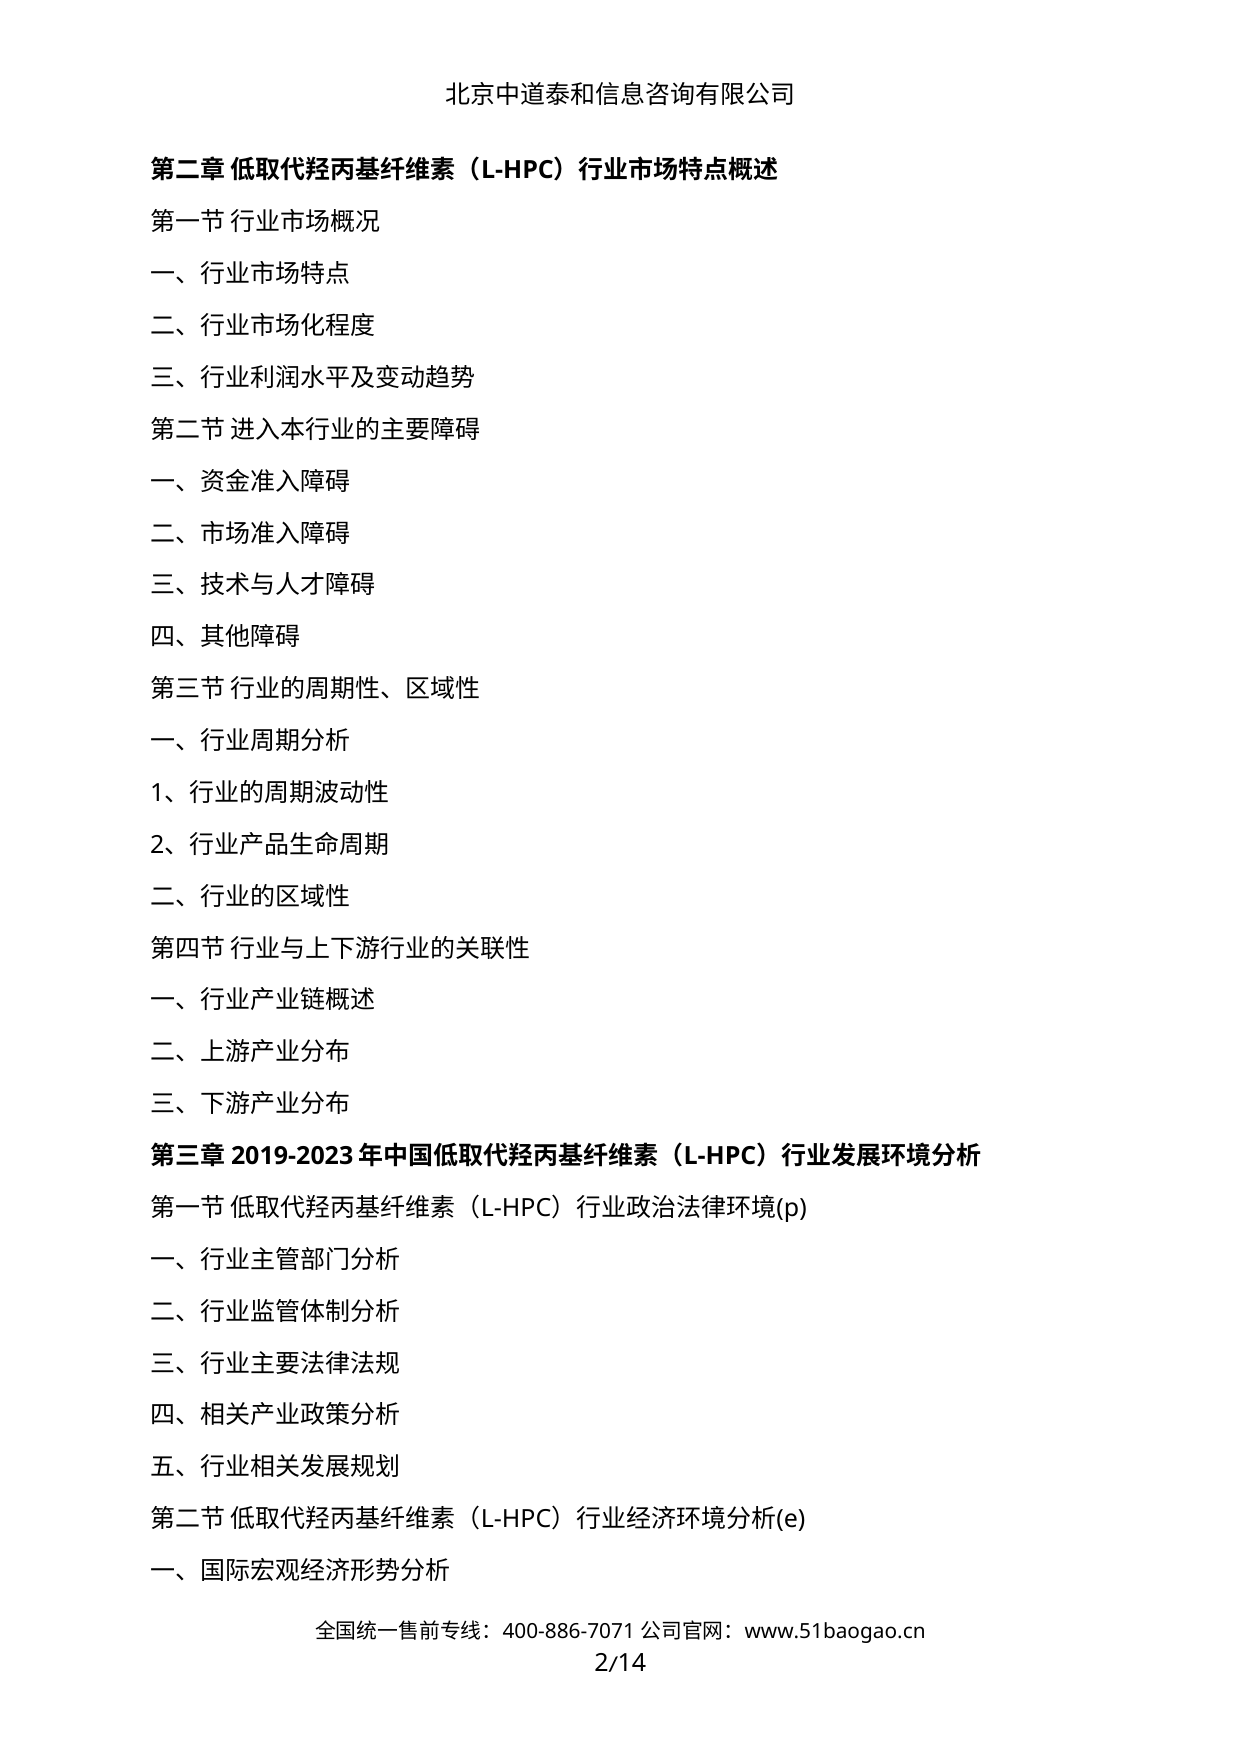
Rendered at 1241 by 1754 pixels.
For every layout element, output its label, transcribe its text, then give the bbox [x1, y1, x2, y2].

text 第三节 行业的周期性、区域性 [150, 669, 1090, 705]
text 第二节 进入本行业的主要障碍 [150, 409, 1090, 446]
text 三、行业利润水平及变动趋势 [150, 357, 1090, 394]
text 第二章 低取代羟丙基纤维素（L-HPC）行业市场特点概述 [150, 150, 1090, 186]
text 一、国际宏观经济形势分析 [150, 1551, 1090, 1587]
text 三、技术与人才障碍 [150, 565, 1090, 601]
text 二、行业的区域性 [150, 876, 1090, 912]
text 第三章 2019-2023年中国低取代羟丙基纤维素（L-HPC）行业发展环境分析 [150, 1136, 1090, 1172]
text 三、行业主要法律法规 [150, 1343, 1090, 1379]
text 第一节 行业市场概况 [150, 202, 1090, 238]
text 第二节 低取代羟丙基纤维素（L-HPC）行业经济环境分析(e) [150, 1499, 1090, 1535]
text 第四节 行业与上下游行业的关联性 [150, 928, 1090, 964]
text 三、下游产业分布 [150, 1084, 1090, 1120]
text 一、行业市场特点 [150, 254, 1090, 290]
text 五、行业相关发展规划 [150, 1447, 1090, 1483]
text 1、行业的周期波动性 [150, 772, 1090, 809]
text 一、行业主管部门分析 [150, 1239, 1090, 1276]
text 一、行业产业链概述 [150, 980, 1090, 1016]
text 四、其他障碍 [150, 617, 1090, 653]
text 2、行业产品生命周期 [150, 824, 1090, 861]
text 二、市场准入障碍 [150, 513, 1090, 549]
text 一、资金准入障碍 [150, 461, 1090, 497]
text 一、行业周期分析 [150, 721, 1090, 757]
text 二、上游产业分布 [150, 1032, 1090, 1068]
text 第一节 低取代羟丙基纤维素（L-HPC）行业政治法律环境(p) [150, 1187, 1090, 1224]
text 二、行业市场化程度 [150, 306, 1090, 342]
text 二、行业监管体制分析 [150, 1291, 1090, 1327]
text 四、相关产业政策分析 [150, 1395, 1090, 1431]
